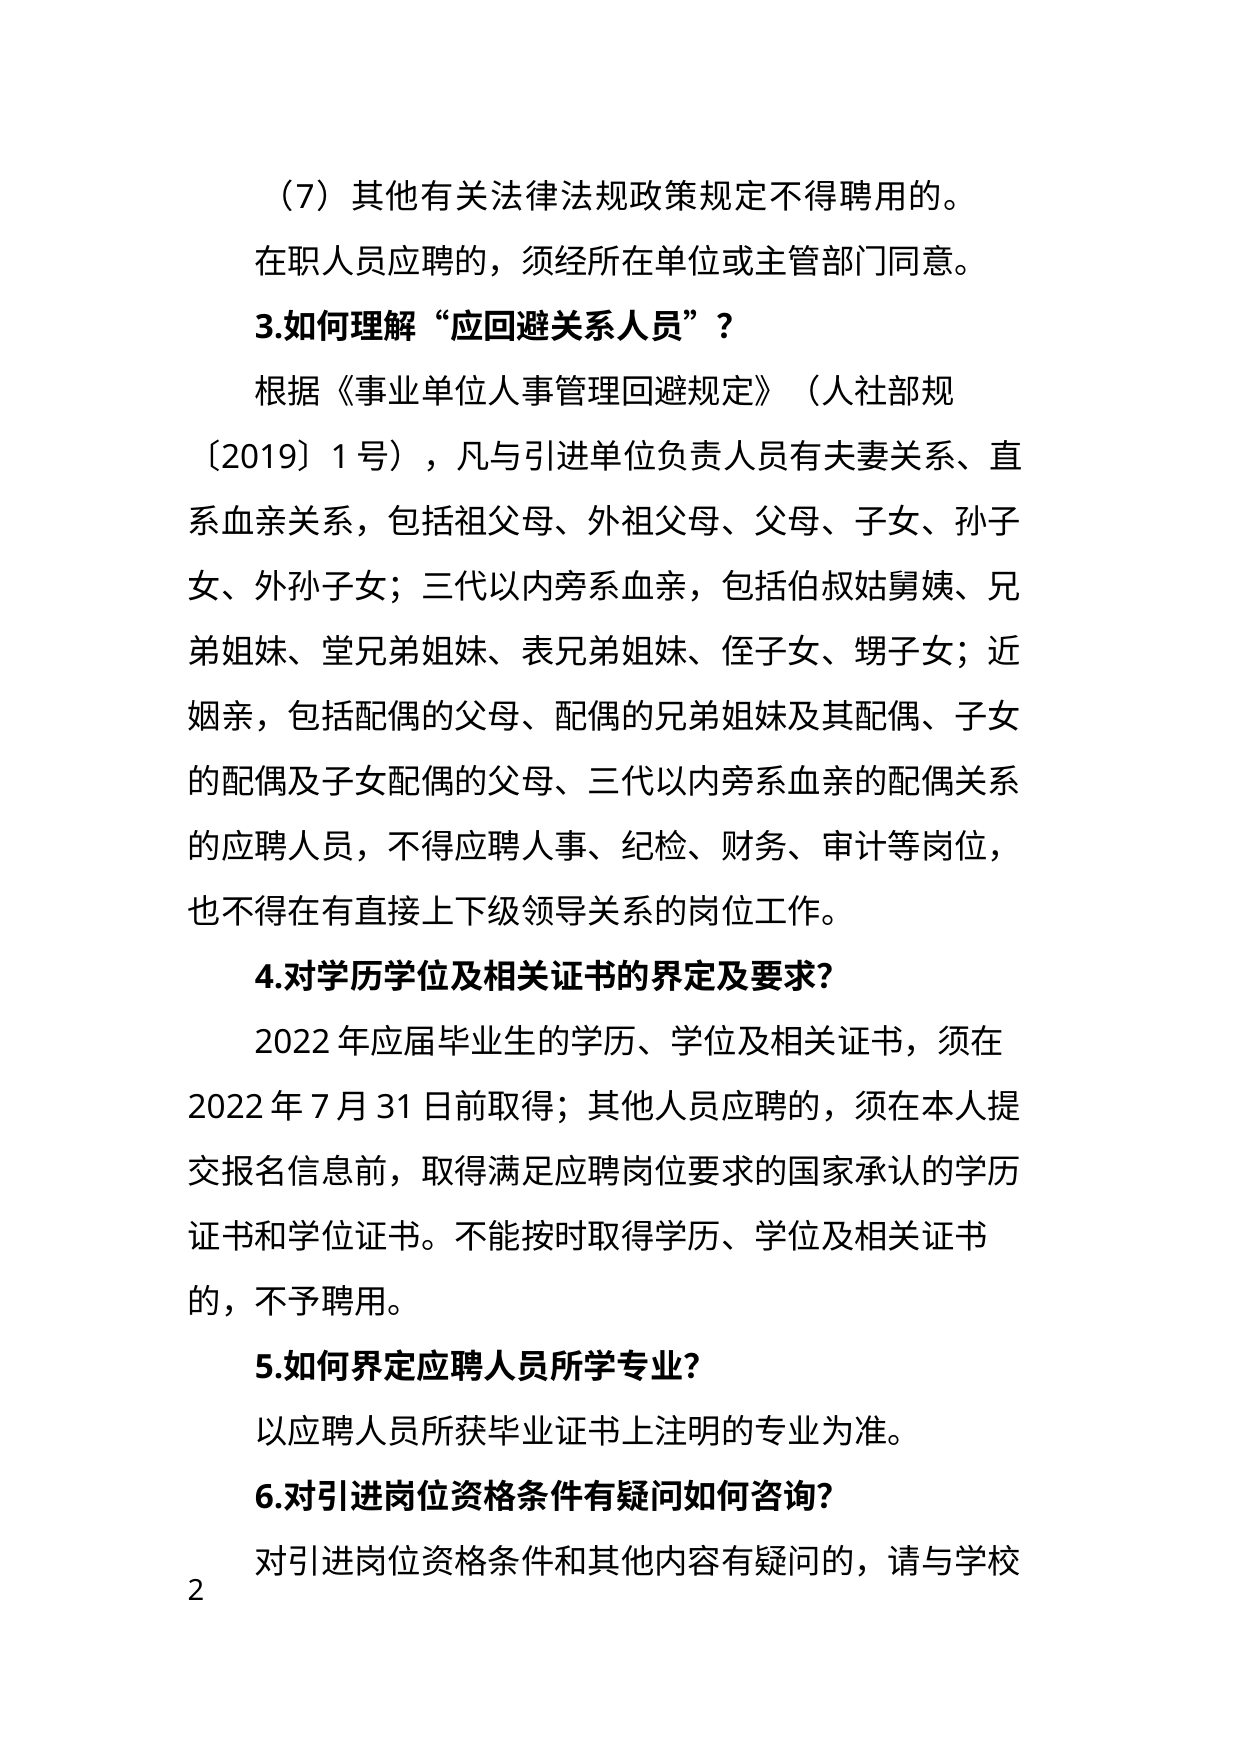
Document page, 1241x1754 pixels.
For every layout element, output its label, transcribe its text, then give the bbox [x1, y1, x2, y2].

text 5.如何界定应聘人员所学专业？ [187, 1332, 1053, 1397]
text 3.如何理解“应回避关系人员”？ [187, 292, 1053, 357]
text 根据《事业单位人事管理回避规定》（人社部规〔2019〕1号），凡与引进单位负责人员有夫妻关系、直系血亲关系，包括祖父母、外祖父母、父母、子女、孙子女、外孙子女；三代以内旁系血亲，包括伯叔姑舅姨、兄弟姐妹、堂兄弟姐妹、表兄弟姐妹、侄子女、甥子女；近姻亲，包括配偶的父母、配偶的兄弟姐妹及其配偶、子女的配偶及子女配偶的父母、三代以内旁系血亲的配偶关系的应聘人员，不得应聘人事、纪检、财务、审计等岗位，也不得在有直接上下级领导关系的岗位工作。 [187, 357, 1053, 942]
text 在职人员应聘的，须经所在单位或主管部门同意。 [187, 227, 1053, 292]
text 2022年应届毕业生的学历、学位及相关证书，须在2022年7月31日前取得；其他人员应聘的，须在本人提交报名信息前，取得满足应聘岗位要求的国家承认的学历证书和学位证书。不能按时取得学历、学位及相关证书的，不予聘用。 [187, 1007, 1053, 1332]
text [187, 1527, 1053, 1592]
text 以应聘人员所获毕业证书上注明的专业为准。 [187, 1397, 1053, 1462]
text 4.对学历学位及相关证书的界定及要求？ [187, 942, 1053, 1007]
text 6.对引进岗位资格条件有疑问如何咨询？ [187, 1462, 1053, 1527]
text （7）其他有关法律法规政策规定不得聘用的。 [187, 162, 1053, 227]
